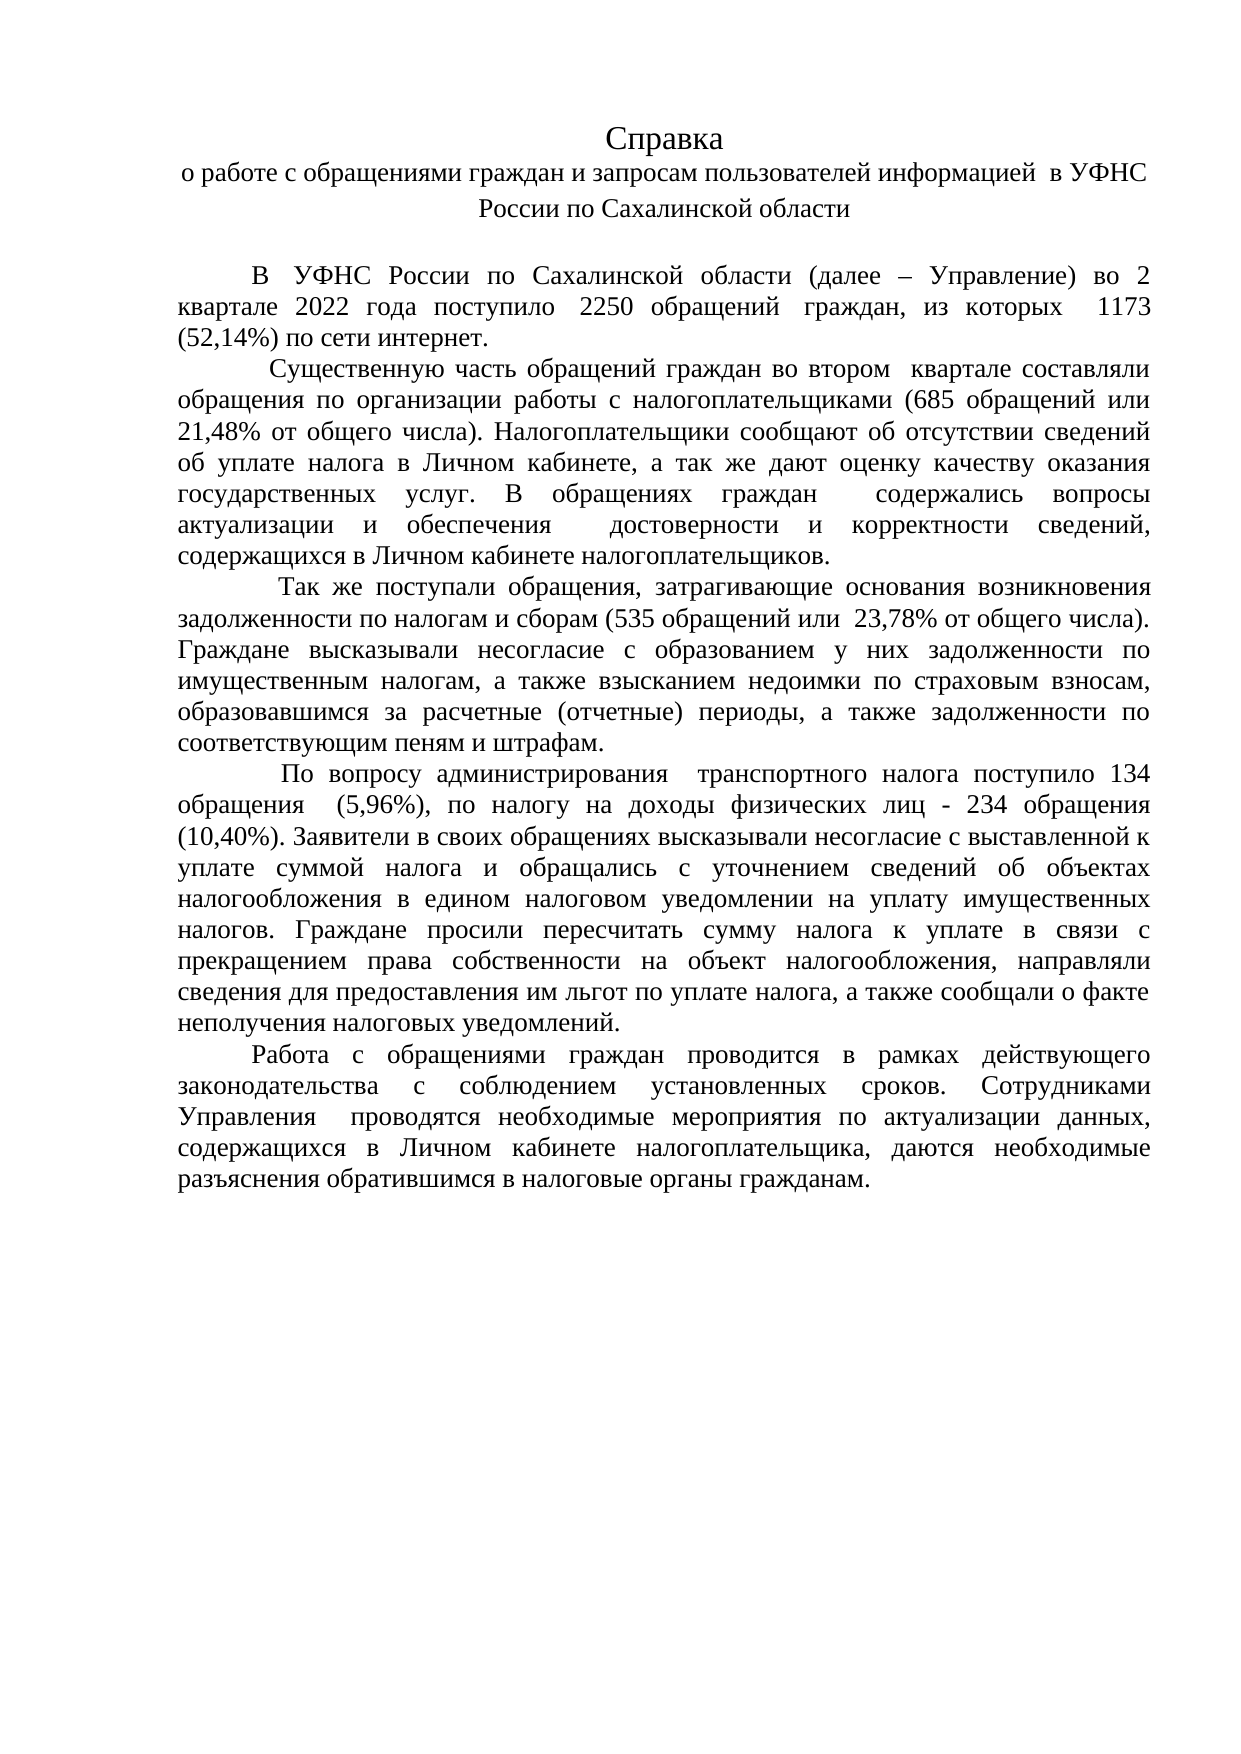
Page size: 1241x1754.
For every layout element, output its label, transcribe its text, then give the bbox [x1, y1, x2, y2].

text Так же поступали обращения, затрагивающие основания возникновения задолженности по налогам и сборам (535 обращений или 23,78% от общего числа). Граждане высказывали несогласие с образованием у них задолженности по имущественным налогам, а также взысканием недоимки по страховым взносам, образовавшимся за расчетные (отчетные) периоды, а также задолженности по соответствующим пеням и штрафам. [177, 571, 1152, 757]
text Существенную часть обращений граждан во втором квартале составляли обращения по организации работы с налогоплательщиками (685 обращений или 21,48% от общего числа). Налогоплательщики сообщают об отсутствии сведений об уплате налога в Личном кабинете, а так же дают оценку качеству оказания государственных услуг. В обращениях граждан содержались вопросы актуализации и обеспечения достоверности и корректности сведений, содержащихся в Личном кабинете налогоплательщиков. [177, 352, 1152, 571]
text По вопросу администрирования транспортного налога поступило 134 обращения (5,96%), по налогу на доходы физических лиц - 234 обращения (10,40%). Заявители в своих обращениях высказывали несогласие с выставленной к уплате суммой налога и обращались с уточнением сведений об объектах налогообложения в едином налоговом уведомлении на уплату имущественных налогов. Граждане просили пересчитать сумму налога к уплате в связи с прекращением права собственности на объект налогообложения, направляли сведения для предоставления им льгот по уплате налога, а также сообщали о факте неполучения налоговых уведомлений. [177, 757, 1152, 1038]
text В УФНС России по Сахалинской области (далее – Управление) во 2 квартале 2022 года поступило 2250 обращений граждан, из которых 1173 (52,14%) по сети интернет. [177, 259, 1152, 352]
text о работе с обращениями граждан и запросам пользователей информацией в УФНС России по Сахалинской области [177, 156, 1152, 223]
text Справка [177, 118, 1152, 156]
text Работа с обращениями граждан проводится в рамках действующего законодательства с соблюдением установленных сроков. Сотрудниками Управления проводятся необходимые мероприятия по актуализации данных, содержащихся в Личном кабинете налогоплательщика, даются необходимые разъяснения обратившимся в налоговые органы гражданам. [177, 1038, 1152, 1193]
